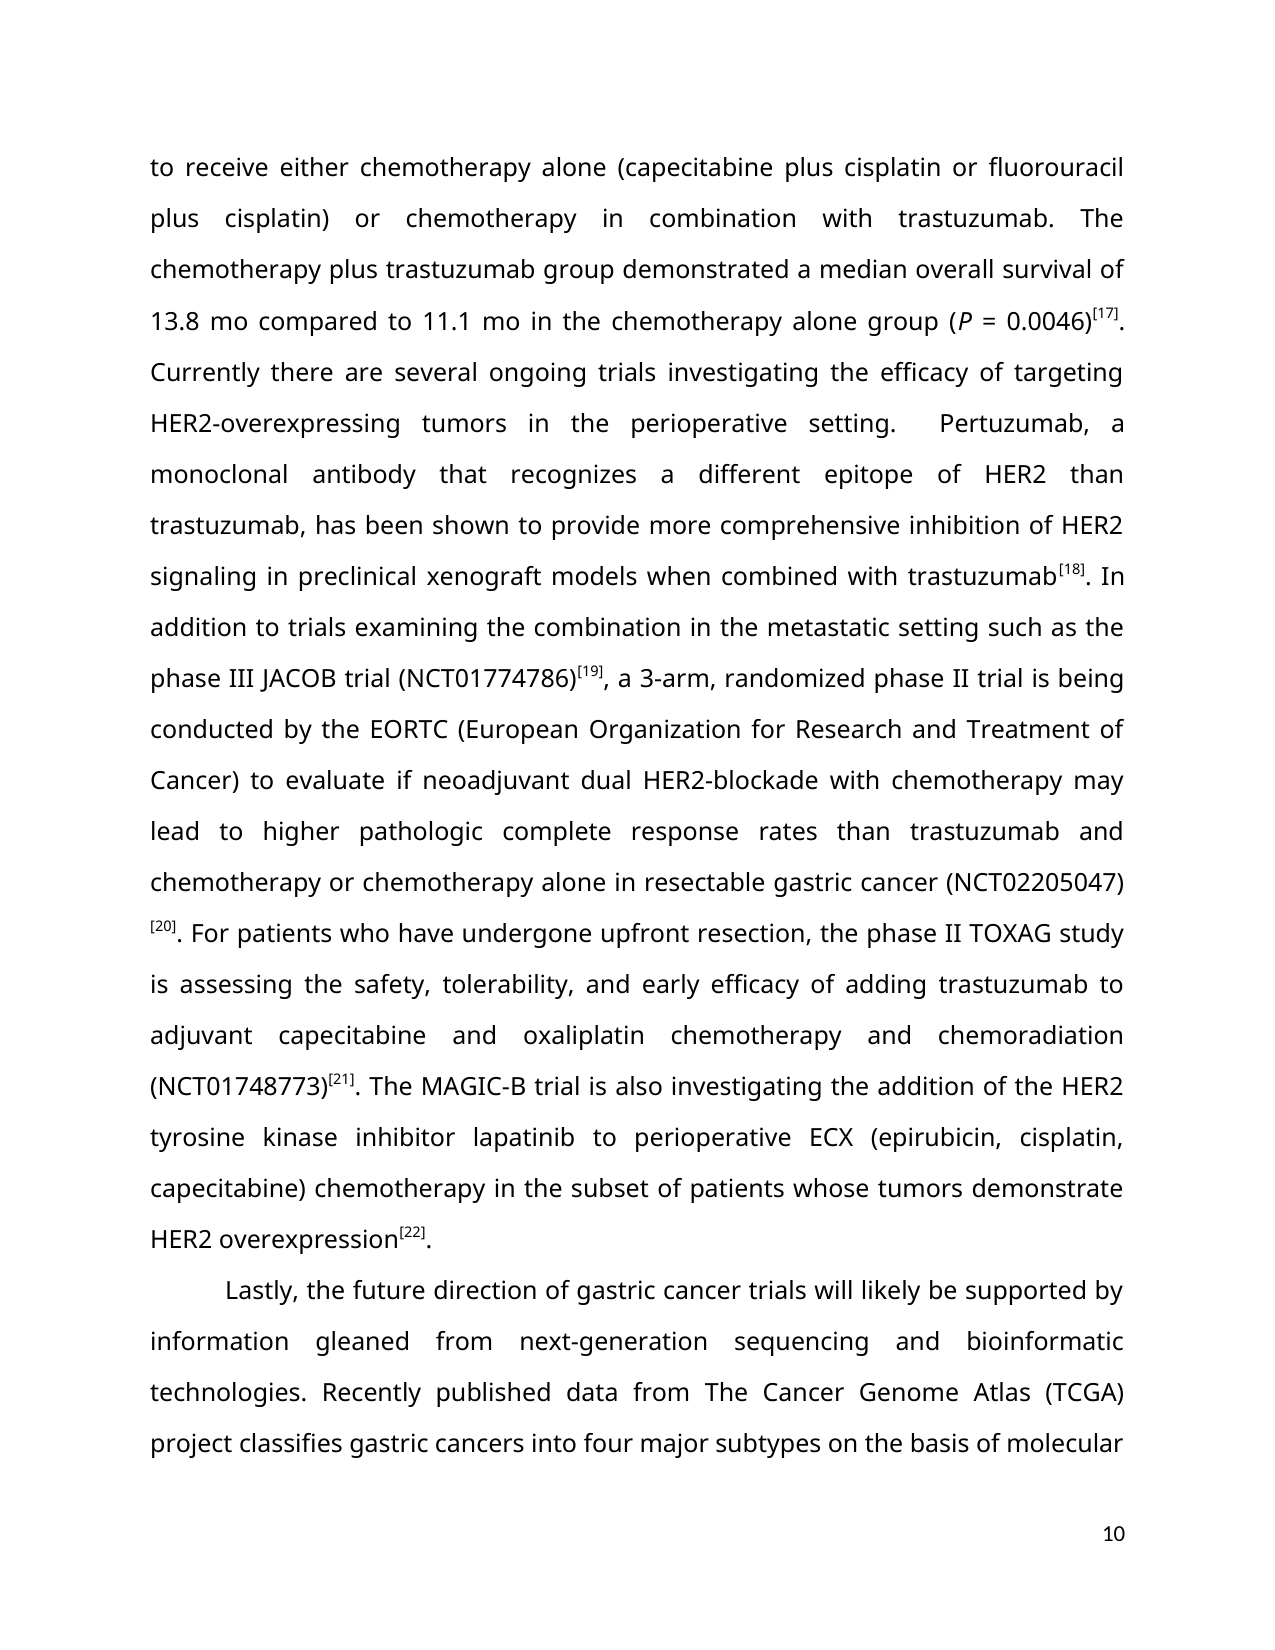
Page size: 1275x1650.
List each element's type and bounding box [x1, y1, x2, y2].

list [150, 1273, 1125, 1460]
list [150, 150, 1125, 1256]
